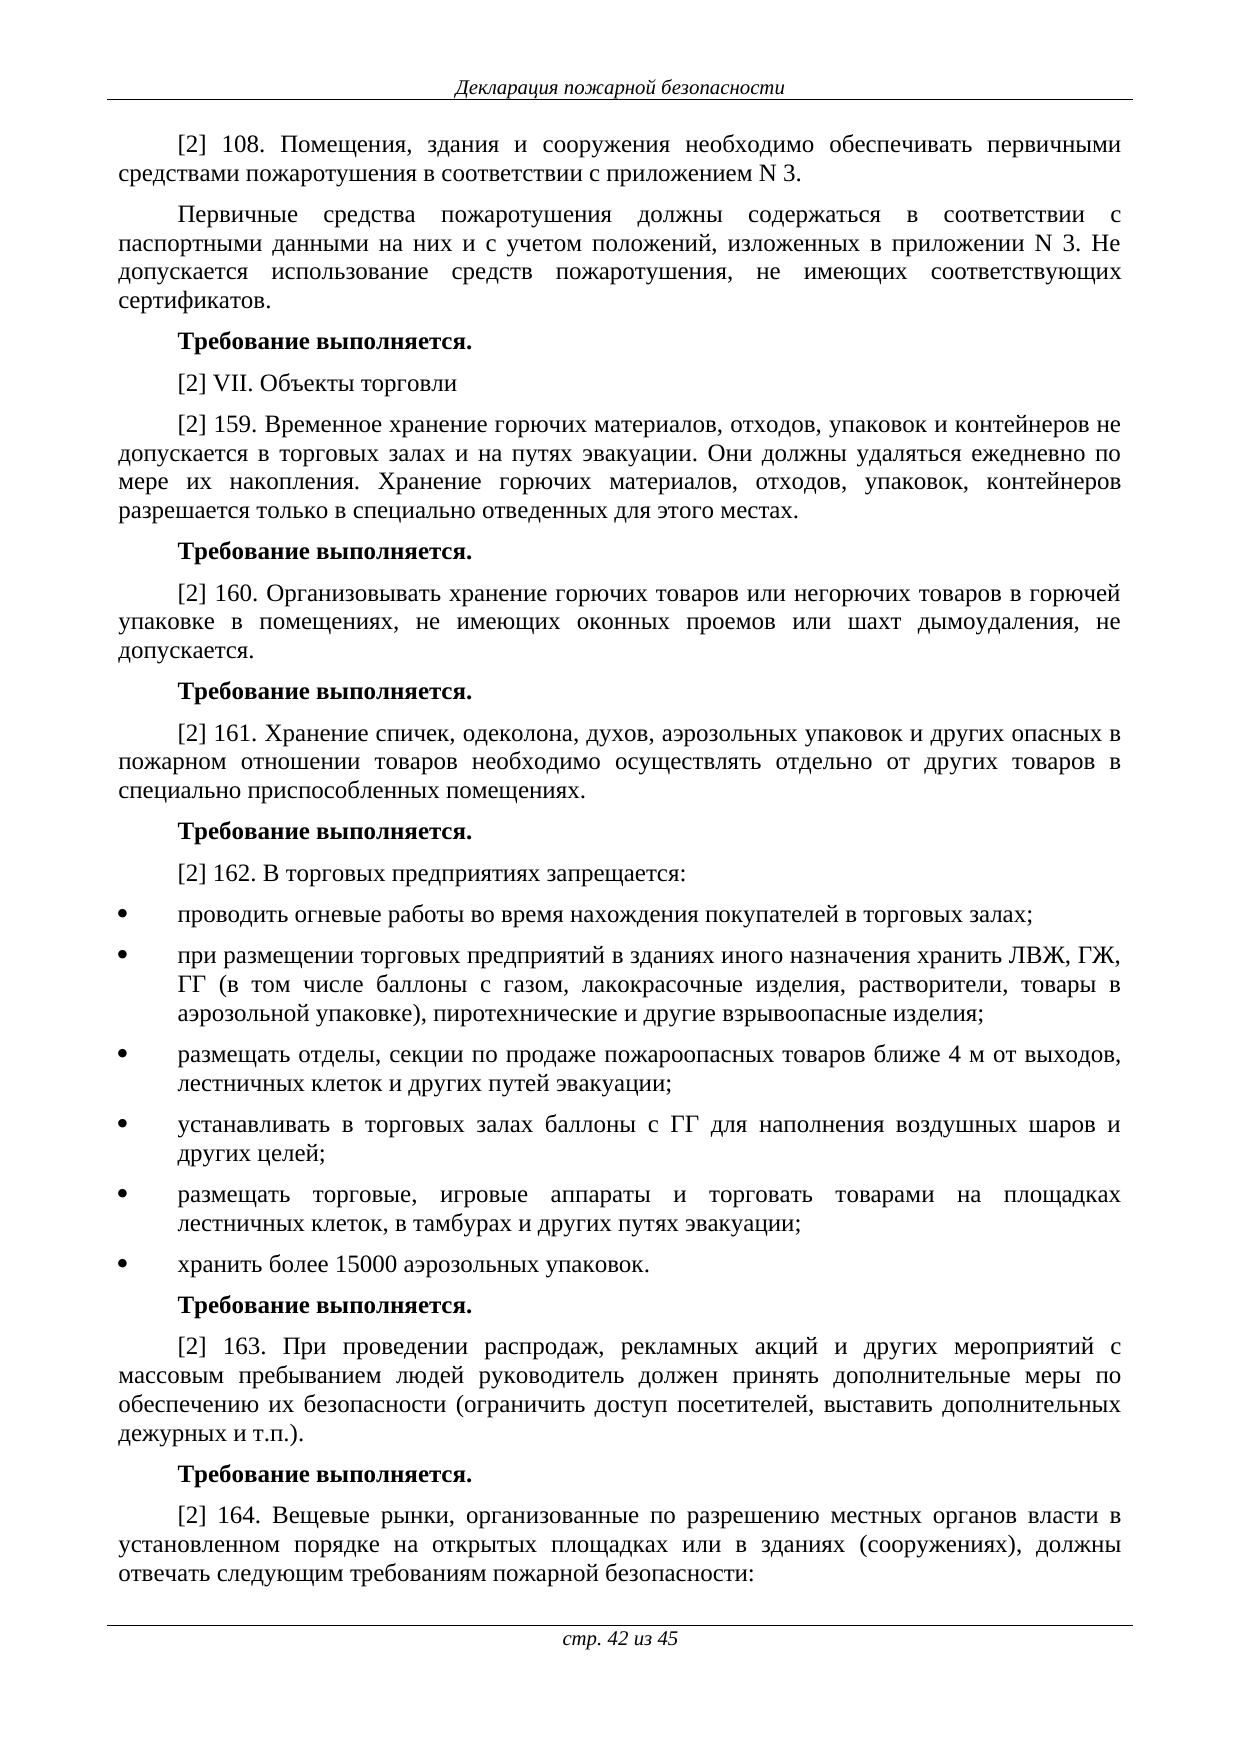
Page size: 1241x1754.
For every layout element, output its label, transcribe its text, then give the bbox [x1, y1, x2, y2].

list устанавливать в торговых залах баллоны с ГГ для наполнения воздушных шаров и других целей; [118, 1109, 1122, 1166]
text Первичные средства пожаротушения должны содержаться в соответствии с паспортными данными на них и с учетом положений, изложенных в приложении N 3. Не допускается использование средств пожаротушения, не имеющих соответствующих сертификатов. [118, 199, 1122, 314]
text [2] 162. В торговых предприятиях запрещается: [118, 858, 1122, 886]
text Требование выполняется. [118, 326, 1122, 355]
text [2] VII. Объекты торговли [118, 368, 1122, 396]
text Требование выполняется. [118, 1459, 1122, 1488]
text [2] 163. При проведении распродаж, рекламных акций и других мероприятий с массовым пребыванием людей руководитель должен принять дополнительные меры по обеспечению их безопасности (ограничить доступ посетителей, выставить дополнительных дежурных и т.п.). [118, 1331, 1122, 1446]
list при размещении торговых предприятий в зданиях иного назначения хранить ЛВЖ, ГЖ, ГГ (в том числе баллоны с газом, лакокрасочные изделия, растворители, товары в аэрозольной упаковке), пиротехнические и другие взрывоопасные изделия; [118, 940, 1122, 1026]
text Требование выполняется. [118, 816, 1122, 845]
text [2] 159. Временное хранение горючих материалов, отходов, упаковок и контейнеров не допускается в торговых залах и на путях эвакуации. Они должны удаляться ежедневно по мере их накопления. Хранение горючих материалов, отходов, упаковок, контейнеров разрешается только в специально отведенных для этого местах. [118, 409, 1122, 524]
text Требование выполняется. [118, 1290, 1122, 1319]
text [2] 161. Хранение спичек, одеколона, духов, аэрозольных упаковок и других опасных в пожарном отношении товаров необходимо осуществлять отдельно от других товаров в специально приспособленных помещениях. [118, 718, 1122, 804]
text Требование выполняется. [118, 676, 1122, 705]
list хранить более 15000 аэрозольных упаковок. [118, 1249, 1122, 1278]
list размещать торговые, игровые аппараты и торговать товарами на площадках лестничных клеток, в тамбурах и других путях эвакуации; [118, 1179, 1122, 1236]
text [2] 164. Вещевые рынки, организованные по разрешению местных органов власти в установленном порядке на открытых площадках или в зданиях (сооружениях), должны отвечать следующим требованиям пожарной безопасности: [118, 1500, 1122, 1586]
list проводить огневые работы во время нахождения покупателей в торговых залах; [118, 899, 1122, 928]
text [2] 108. Помещения, здания и сооружения необходимо обеспечивать первичными средствами пожаротушения в соответствии с приложением N 3. [118, 129, 1122, 186]
list размещать отделы, секции по продаже пожароопасных товаров ближе 4 м от выходов, лестничных клеток и других путей эвакуации; [118, 1039, 1122, 1096]
text Требование выполняется. [118, 536, 1122, 565]
text [2] 160. Организовывать хранение горючих товаров или негорючих товаров в горючей упаковке в помещениях, не имеющих оконных проемов или шахт дымоудаления, не допускается. [118, 578, 1122, 664]
